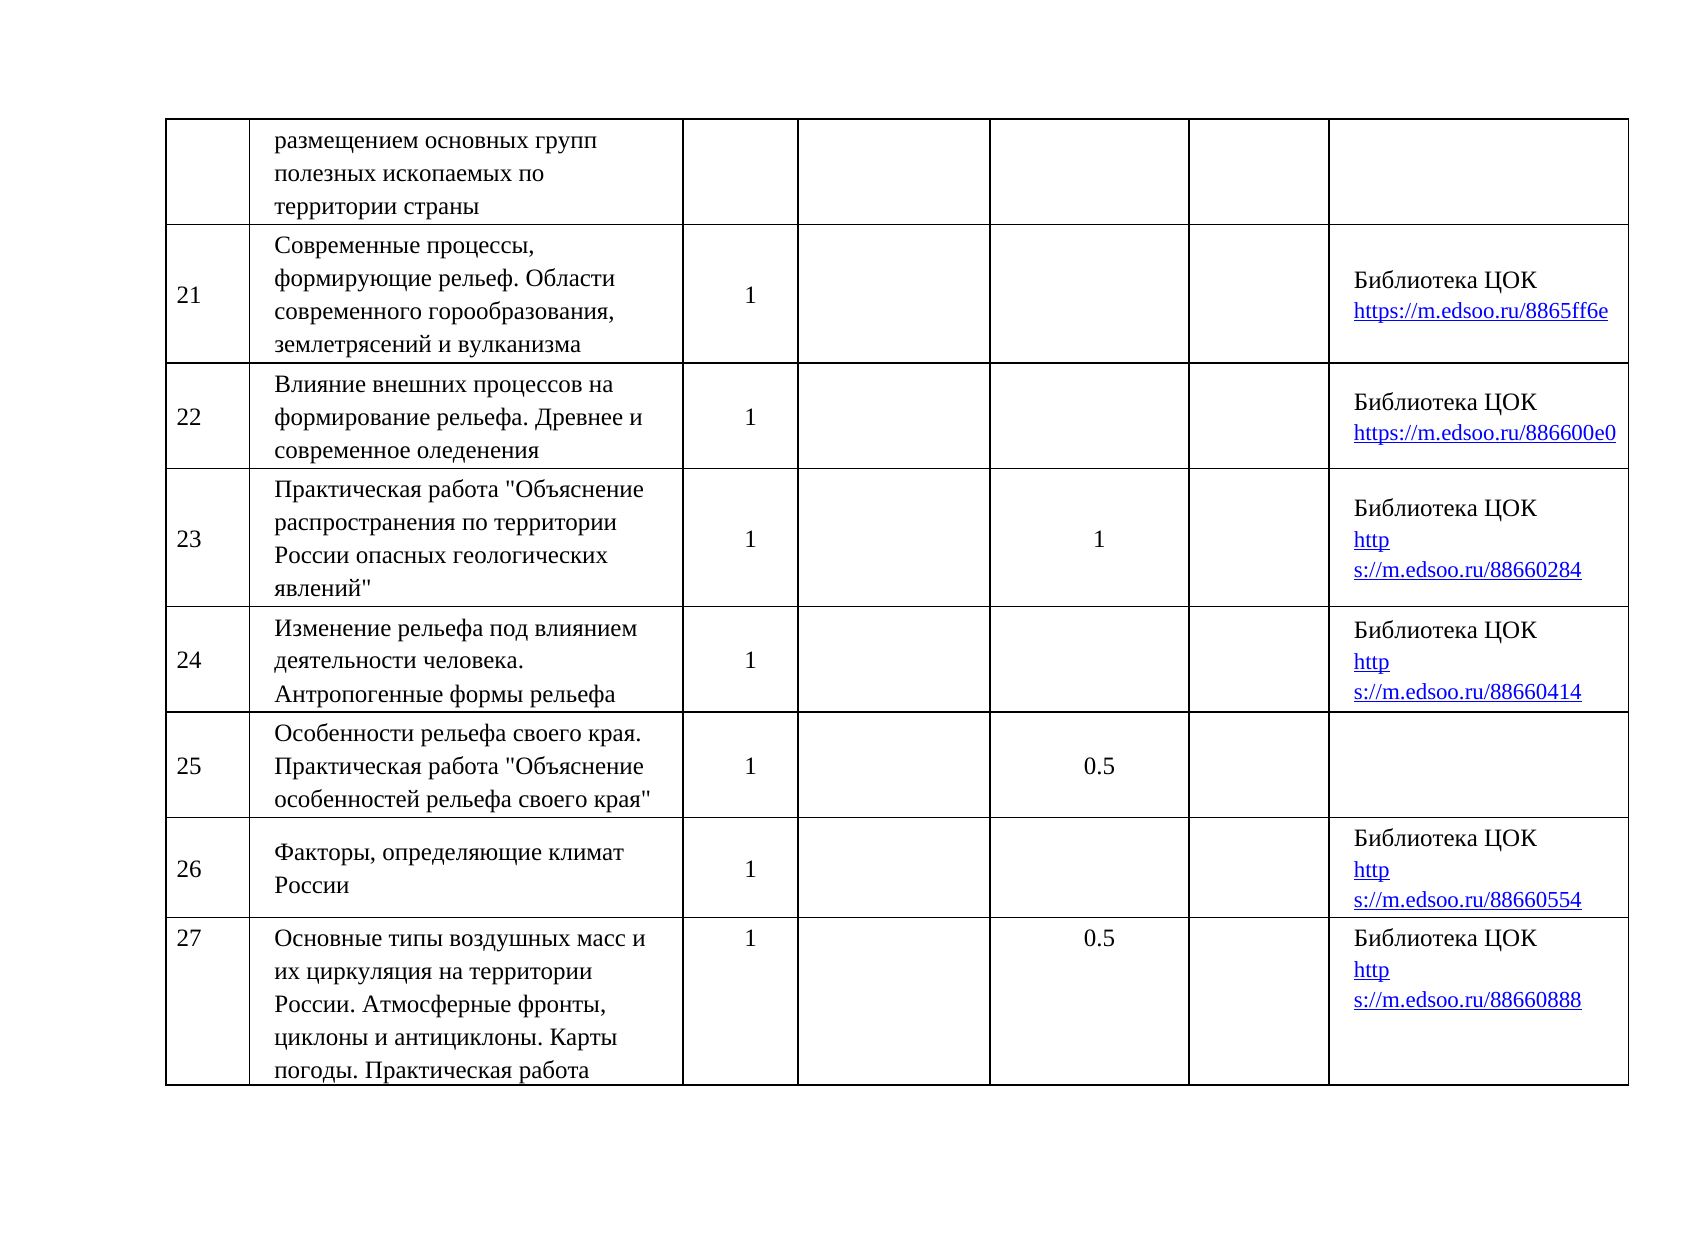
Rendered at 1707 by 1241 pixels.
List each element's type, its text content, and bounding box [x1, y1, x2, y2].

table_cell Библиотека ЦОК https://m.edsoo.ru/8865ff6e [1330, 225, 1628, 362]
table_cell 1 [684, 120, 797, 223]
table_cell [799, 818, 989, 916]
table_cell [991, 818, 1188, 916]
table_cell [799, 120, 989, 223]
table_cell [1190, 713, 1328, 817]
table_cell [1190, 607, 1328, 711]
table_cell Факторы, определяющие климат России [250, 818, 682, 916]
table_cell [799, 713, 989, 817]
table_cell 26 [167, 818, 249, 916]
table_cell Практическая работа "Объяснение распространения по территории России опасных геологических явлений" [250, 469, 682, 606]
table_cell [1330, 120, 1628, 223]
table_cell [1190, 364, 1328, 467]
table_cell 1 [684, 225, 797, 362]
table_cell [1330, 918, 1628, 1084]
table_cell 20 [167, 120, 249, 223]
table_cell Библиотека ЦОК https://m.edsoo.ru/886600e0 [1330, 364, 1628, 467]
table_cell [799, 469, 989, 606]
table_cell 23 [167, 469, 249, 606]
table_cell 1 [684, 818, 797, 916]
table_cell [1190, 225, 1328, 362]
table_cell [1190, 818, 1328, 916]
table_cell 22 [167, 364, 249, 467]
table_cell [991, 607, 1188, 711]
table_cell [799, 607, 989, 711]
table_cell Современные процессы, формирующие рельеф. Области современного горообразования, землетрясений и вулканизма [250, 225, 682, 362]
table_cell [1330, 713, 1628, 817]
table_cell [991, 364, 1188, 467]
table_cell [250, 918, 682, 1084]
table_cell 24 [167, 607, 249, 711]
table_cell [991, 225, 1188, 362]
table_cell 1 [991, 469, 1188, 606]
table_cell 1 [684, 364, 797, 467]
table_cell [1190, 918, 1328, 1084]
table_cell Влияние внешних процессов на формирование рельефа. Древнее и современное оледенения [250, 364, 682, 467]
table_cell 25 [167, 713, 249, 817]
table_cell Библиотека ЦОК https://m.edsoo.ru/88660414 [1330, 607, 1628, 711]
table_cell [991, 120, 1188, 223]
table_cell [799, 225, 989, 362]
table_cell 1 [684, 713, 797, 817]
table_cell [1190, 120, 1328, 223]
table_cell 1 [684, 607, 797, 711]
table_cell 0.5 [991, 918, 1188, 1084]
table_cell 1 [684, 469, 797, 606]
table_cell 1 [684, 918, 797, 1084]
table_cell Библиотека ЦОК https://m.edsoo.ru/88660554 [1330, 818, 1628, 916]
table_cell Изменение рельефа под влиянием деятельности человека. Антропогенные формы рельефа [250, 607, 682, 711]
table_cell [799, 364, 989, 467]
table_cell [1190, 469, 1328, 606]
table_cell 27 [167, 918, 249, 1084]
table_cell 21 [167, 225, 249, 362]
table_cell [250, 120, 682, 223]
table_cell Библиотека ЦОК https://m.edsoo.ru/88660284 [1330, 469, 1628, 606]
table_cell [799, 918, 989, 1084]
table_cell 0.5 [991, 713, 1188, 817]
table_cell Особенности рельефа своего края. Практическая работа "Объяснение особенностей рельефа своего края" [250, 713, 682, 817]
